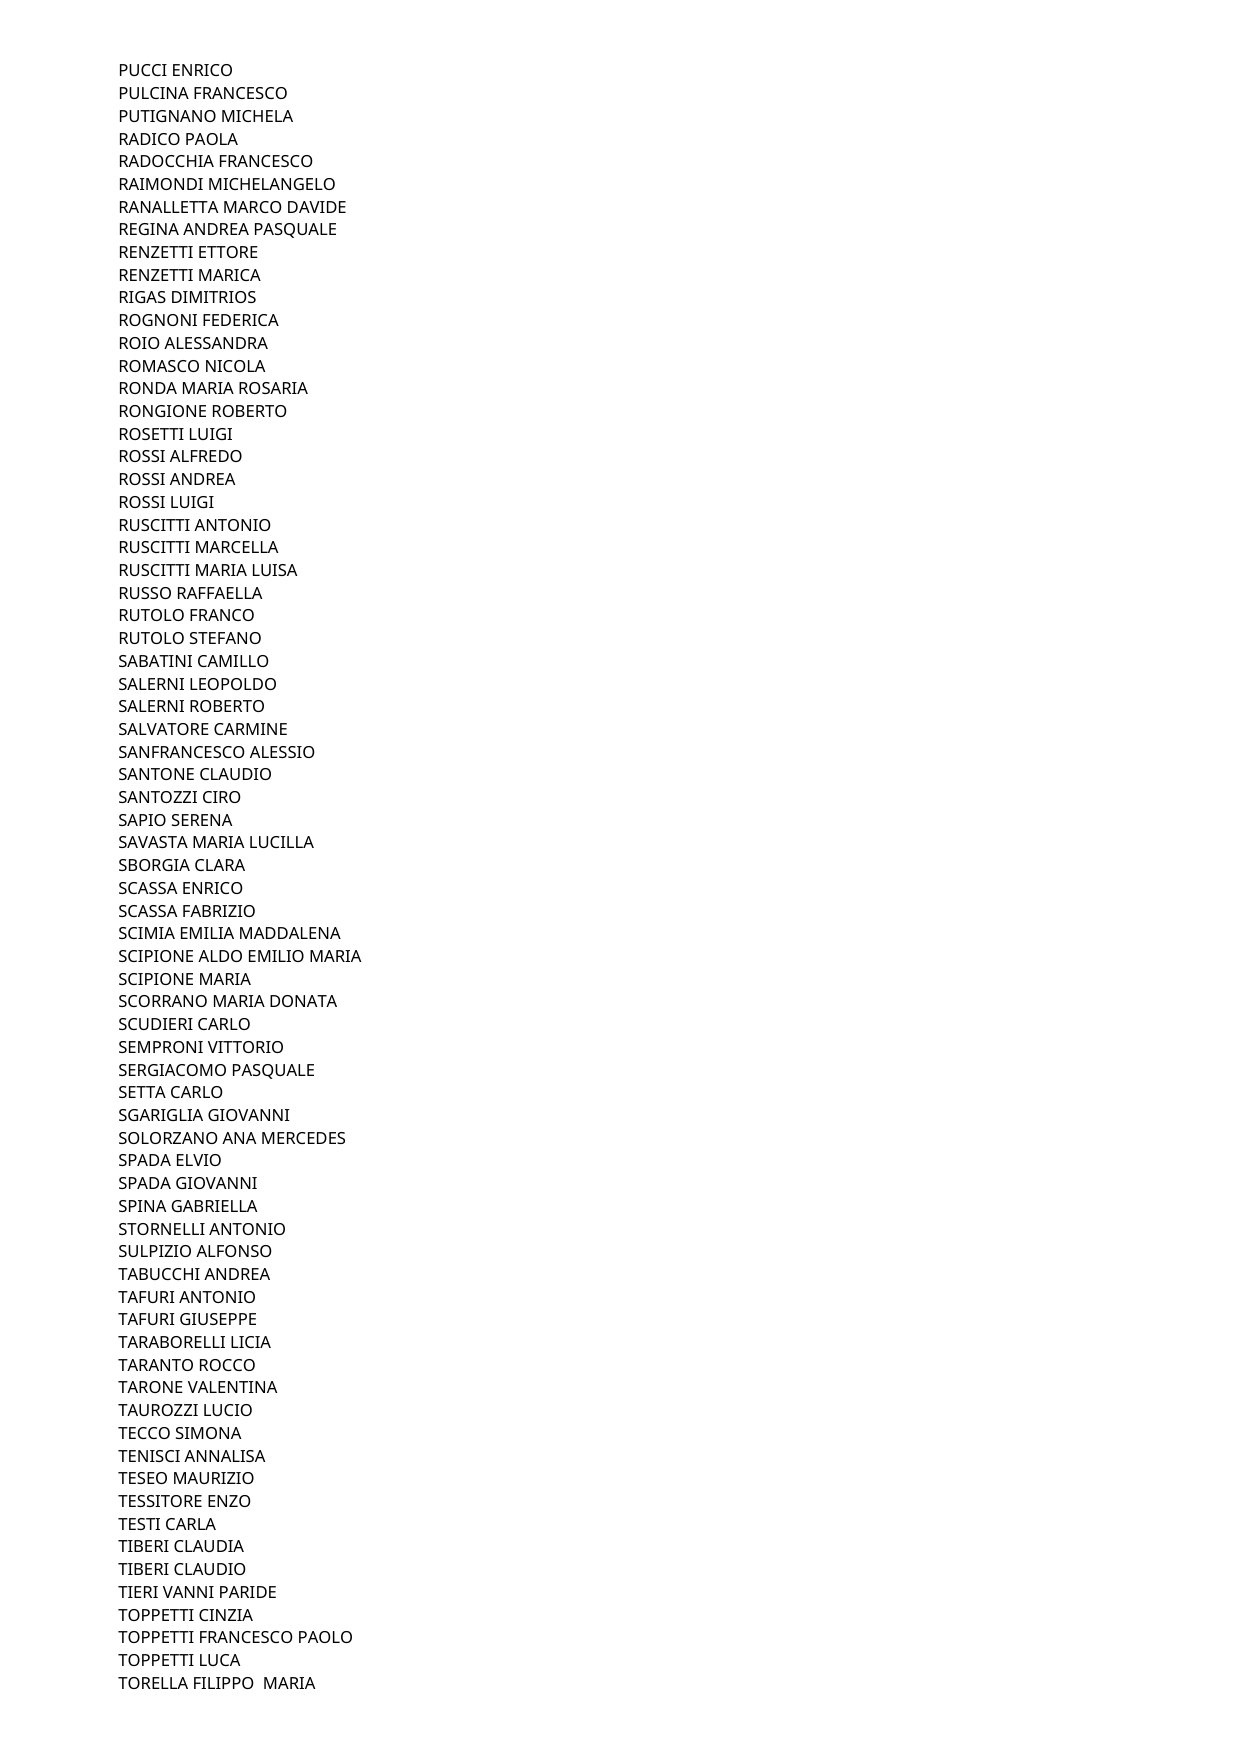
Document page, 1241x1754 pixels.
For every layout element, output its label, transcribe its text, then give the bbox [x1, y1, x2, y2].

text SULPIZIO ALFONSO [118, 1240, 1122, 1263]
text ROSSI ALFREDO [118, 445, 1122, 468]
text TAFURI ANTONIO [118, 1285, 1122, 1308]
text RONDA MARIA ROSARIA [118, 377, 1122, 400]
text RUSCITTI MARIA LUISA [118, 559, 1122, 581]
text RUSCITTI ANTONIO [118, 513, 1122, 536]
text SPINA GABRIELLA [118, 1194, 1122, 1217]
text ROMASCO NICOLA [118, 354, 1122, 377]
text TARABORELLI LICIA [118, 1331, 1122, 1353]
text TAUROZZI LUCIO [118, 1399, 1122, 1422]
text SALERNI ROBERTO [118, 695, 1122, 718]
text ROIO ALESSANDRA [118, 332, 1122, 354]
text SCASSA ENRICO [118, 877, 1122, 899]
text RUTOLO FRANCO [118, 604, 1122, 627]
text SCORRANO MARIA DONATA [118, 990, 1122, 1013]
text SAVASTA MARIA LUCILLA [118, 831, 1122, 854]
text SABATINI CAMILLO [118, 649, 1122, 672]
text STORNELLI ANTONIO [118, 1217, 1122, 1240]
text SOLORZANO ANA MERCEDES [118, 1126, 1122, 1149]
text TECCO SIMONA [118, 1422, 1122, 1444]
text TOPPETTI CINZIA [118, 1603, 1122, 1626]
text ROSSI LUIGI [118, 491, 1122, 513]
text TESSITORE ENZO [118, 1490, 1122, 1512]
text RUTOLO STEFANO [118, 627, 1122, 649]
text SCIPIONE MARIA [118, 967, 1122, 990]
text SERGIACOMO PASQUALE [118, 1058, 1122, 1081]
text SANTOZZI CIRO [118, 786, 1122, 808]
text SPADA GIOVANNI [118, 1172, 1122, 1194]
text PULCINA FRANCESCO [118, 82, 1122, 104]
text RENZETTI ETTORE [118, 241, 1122, 263]
text TORELLA FILIPPO MARIA [118, 1671, 1122, 1694]
text ROGNONI FEDERICA [118, 309, 1122, 332]
text SEMPRONI VITTORIO [118, 1036, 1122, 1058]
text SCIPIONE ALDO EMILIO MARIA [118, 945, 1122, 967]
text SCUDIERI CARLO [118, 1013, 1122, 1036]
text SALERNI LEOPOLDO [118, 672, 1122, 695]
text TOPPETTI FRANCESCO PAOLO [118, 1626, 1122, 1649]
text SALVATORE CARMINE [118, 718, 1122, 740]
text RADICO PAOLA [118, 127, 1122, 150]
text RANALLETTA MARCO DAVIDE [118, 195, 1122, 218]
text RUSCITTI MARCELLA [118, 536, 1122, 559]
text SGARIGLIA GIOVANNI [118, 1104, 1122, 1126]
text SCASSA FABRIZIO [118, 899, 1122, 922]
text TAFURI GIUSEPPE [118, 1308, 1122, 1331]
text TABUCCHI ANDREA [118, 1263, 1122, 1285]
text TESTI CARLA [118, 1512, 1122, 1535]
text TOPPETTI LUCA [118, 1649, 1122, 1671]
text TIERI VANNI PARIDE [118, 1581, 1122, 1603]
text TARONE VALENTINA [118, 1376, 1122, 1399]
text TESEO MAURIZIO [118, 1467, 1122, 1490]
text ROSSI ANDREA [118, 468, 1122, 491]
text RUSSO RAFFAELLA [118, 581, 1122, 604]
text SANFRANCESCO ALESSIO [118, 740, 1122, 763]
text RIGAS DIMITRIOS [118, 286, 1122, 309]
text RONGIONE ROBERTO [118, 400, 1122, 422]
text REGINA ANDREA PASQUALE [118, 218, 1122, 241]
text SETTA CARLO [118, 1081, 1122, 1104]
text PUTIGNANO MICHELA [118, 104, 1122, 127]
text RAIMONDI MICHELANGELO [118, 173, 1122, 195]
text PUCCI ENRICO [118, 59, 1122, 82]
text TARANTO ROCCO [118, 1353, 1122, 1376]
text SBORGIA CLARA [118, 854, 1122, 877]
text TENISCI ANNALISA [118, 1444, 1122, 1467]
text SAPIO SERENA [118, 808, 1122, 831]
text SANTONE CLAUDIO [118, 763, 1122, 786]
text SCIMIA EMILIA MADDALENA [118, 922, 1122, 945]
text SPADA ELVIO [118, 1149, 1122, 1172]
text ROSETTI LUIGI [118, 422, 1122, 445]
text RENZETTI MARICA [118, 263, 1122, 286]
text TIBERI CLAUDIO [118, 1558, 1122, 1581]
text TIBERI CLAUDIA [118, 1535, 1122, 1558]
text RADOCCHIA FRANCESCO [118, 150, 1122, 173]
